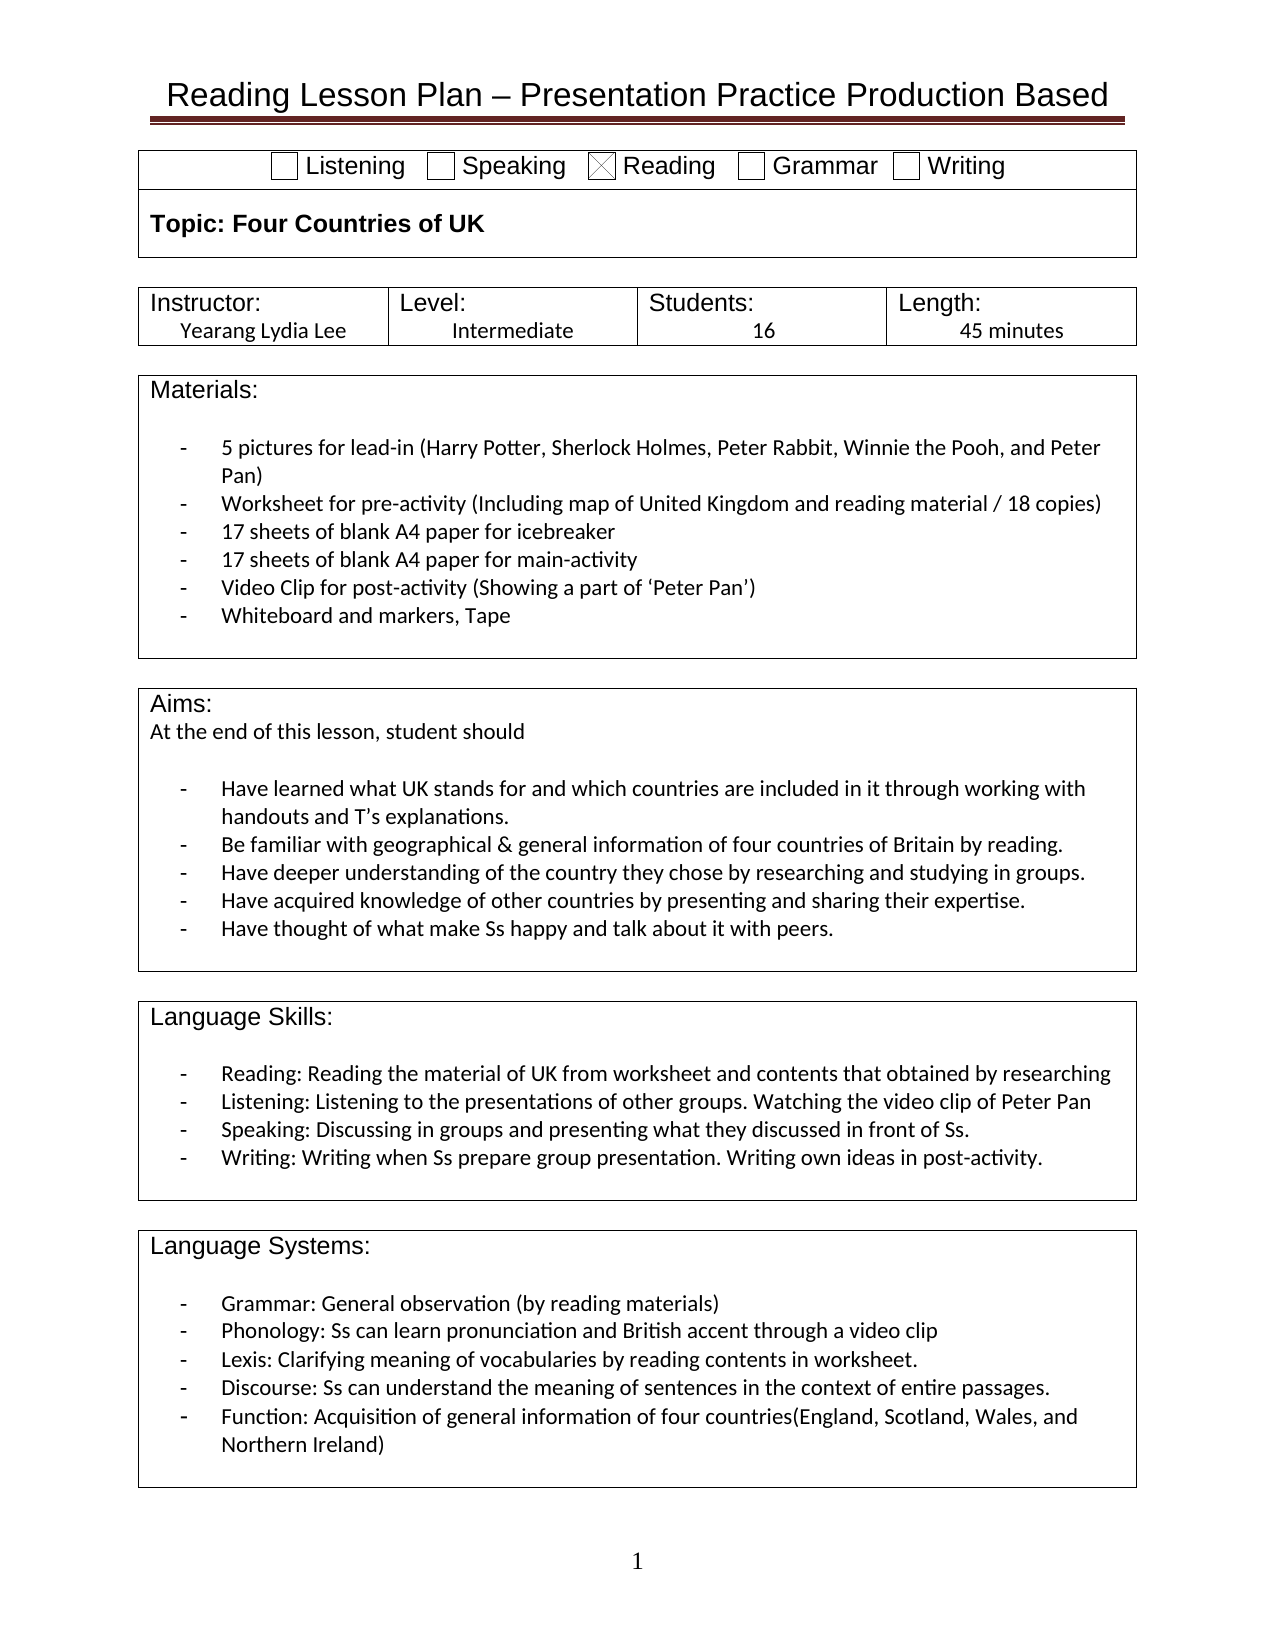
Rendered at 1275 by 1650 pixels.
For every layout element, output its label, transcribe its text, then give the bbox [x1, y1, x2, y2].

table_header Length: 45 minutes [887, 288, 1136, 345]
table_header Listening Speaking Reading Grammar Writing [139, 151, 1136, 189]
table_header Aims: At the end of this lesson, student should Have learned what UK stands for and which countries are included in it through working with handouts and T’s explanations. Be familiar with geographical & general information of four countries of Britain by reading. Have deeper understanding of the country they chose by researching and studying in groups. Have acquired knowledge of other countries by presenting and sharing their expertise. Have thought of what make Ss happy and talk about it with peers. [139, 689, 1136, 971]
table_header Students: 16 [638, 288, 886, 345]
table_header Instructor: Yearang Lydia Lee [139, 288, 388, 345]
table_header Language Skills: Reading: Reading the material of UK from worksheet and contents that obtained by researching Listening: Listening to the presentations of other groups. Watching the video clip of Peter Pan Speaking: Discussing in groups and presenting what they discussed in front of Ss. Writing: Writing when Ss prepare group presentation. Writing own ideas in post-activity. [139, 1002, 1136, 1200]
table_header Level: Intermediate [389, 288, 637, 345]
table_header Language Systems: Grammar: General observation (by reading materials) Phonology: Ss can learn pronunciation and British accent through a video clip Lexis: Clarifying meaning of vocabularies by reading contents in worksheet. Discourse: Ss can understand the meaning of sentences in the context of entire passages. Function: Acquisition of general information of four countries(England, Scotland, Wales, and Northern Ireland) [139, 1231, 1136, 1487]
table_cell Topic: Four Countries of UK [139, 190, 1136, 257]
table_header Materials: 5 pictures for lead-in (Harry Potter, Sherlock Holmes, Peter Rabbit, Winnie the Pooh, and Peter Pan) Worksheet for pre-activity (Including map of United Kingdom and reading material / 18 copies) 17 sheets of blank A4 paper for icebreaker 17 sheets of blank A4 paper for main-activity Video Clip for post-activity (Showing a part of ‘Peter Pan’) Whiteboard and markers, Tape [139, 376, 1136, 658]
